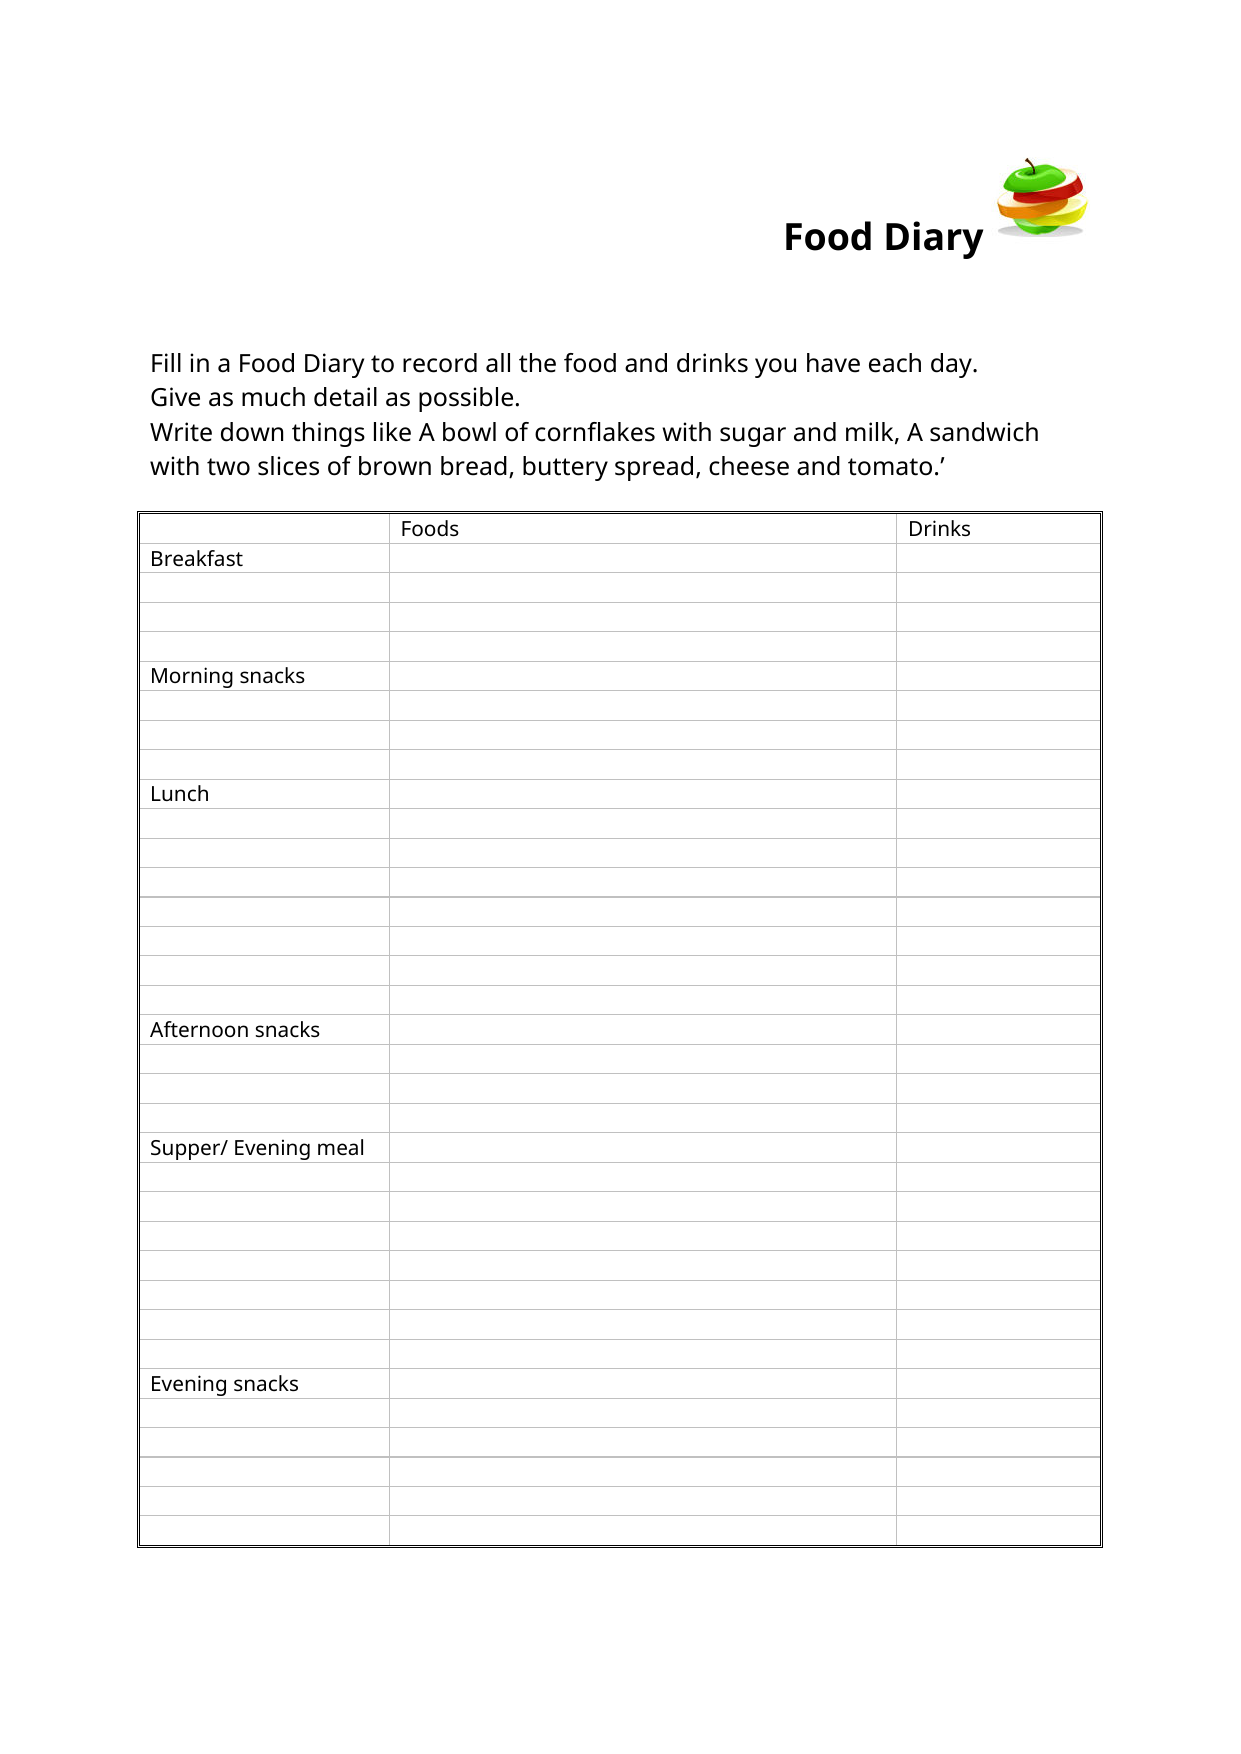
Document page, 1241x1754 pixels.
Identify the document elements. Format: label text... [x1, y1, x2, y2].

table_cell [390, 1281, 896, 1309]
table_cell [897, 1192, 1100, 1221]
table_cell [390, 956, 896, 985]
table_cell [390, 1428, 896, 1456]
table_cell [897, 1281, 1100, 1309]
table_cell [390, 603, 896, 631]
table_cell [897, 1369, 1100, 1397]
table_cell [897, 1458, 1100, 1486]
table_cell [897, 544, 1100, 572]
table_cell [390, 1015, 896, 1044]
table_cell [390, 1369, 896, 1397]
table_cell [390, 839, 896, 867]
table_cell [897, 1487, 1100, 1515]
table_cell [897, 1310, 1100, 1338]
text Food Diary [150, 150, 1090, 261]
table_cell [390, 780, 896, 808]
table_cell [897, 1163, 1100, 1191]
table_cell [897, 691, 1100, 719]
table_cell [897, 956, 1100, 985]
table_cell [390, 1074, 896, 1103]
table_cell [390, 986, 896, 1014]
table_cell [140, 839, 389, 867]
table_cell [390, 662, 896, 690]
table_cell [140, 1045, 389, 1073]
table_cell [390, 544, 896, 572]
table_cell Supper/ Evening meal [140, 1133, 389, 1162]
table_cell [390, 1222, 896, 1250]
table_cell [390, 1516, 896, 1545]
table_cell [897, 1104, 1100, 1132]
table_cell [390, 1192, 896, 1221]
table_cell [140, 1104, 389, 1132]
table_cell [140, 898, 389, 926]
table_cell [140, 956, 389, 985]
table_cell [897, 1251, 1100, 1279]
table_cell [390, 1487, 896, 1515]
table_cell [390, 1133, 896, 1162]
table_cell [390, 1251, 896, 1279]
table_cell [140, 1310, 389, 1338]
table_cell [897, 1015, 1100, 1044]
table_cell [140, 1458, 389, 1486]
table_cell [140, 573, 389, 602]
table_cell [897, 721, 1100, 749]
text Write down things like A bowl of cornflakes with sugar and milk, A sandwich with two slices of brown bread, buttery spread, cheese and tomato.’ [150, 414, 1090, 482]
table_cell [390, 1163, 896, 1191]
table_header Drinks [897, 514, 1100, 543]
table_cell [897, 632, 1100, 661]
table_cell [390, 632, 896, 661]
table_cell [897, 898, 1100, 926]
table_cell [390, 721, 896, 749]
table_cell [140, 986, 389, 1014]
table_cell [390, 1340, 896, 1368]
table_cell [390, 809, 896, 837]
table_cell [897, 603, 1100, 631]
table_cell [390, 750, 896, 778]
table_cell Afternoon snacks [140, 1015, 389, 1044]
table_cell [897, 1340, 1100, 1368]
table_cell [897, 1045, 1100, 1073]
table_cell Breakfast [140, 544, 389, 572]
table_cell [140, 632, 389, 661]
table_cell [897, 573, 1100, 602]
table_cell [140, 1222, 389, 1250]
table_cell [140, 1192, 389, 1221]
table_cell [897, 750, 1100, 778]
table_cell [897, 1222, 1100, 1250]
table_cell [140, 1251, 389, 1279]
table_cell [140, 1487, 389, 1515]
table_cell [140, 927, 389, 955]
table_cell Morning snacks [140, 662, 389, 690]
table_header [140, 514, 389, 543]
table_cell [140, 1163, 389, 1191]
table_cell [897, 986, 1100, 1014]
table_cell [390, 573, 896, 602]
table_cell [897, 868, 1100, 896]
table_cell [390, 1399, 896, 1427]
table_header Foods [390, 514, 896, 543]
table_cell [897, 1428, 1100, 1456]
table_cell Lunch [140, 780, 389, 808]
table_cell [140, 691, 389, 719]
table_cell [140, 1516, 389, 1545]
table_cell [140, 1340, 389, 1368]
table_cell [390, 1310, 896, 1338]
text Give as much detail as possible. [150, 380, 1090, 414]
table_cell [140, 1281, 389, 1309]
table_cell [897, 780, 1100, 808]
picture [983, 150, 1091, 250]
table_cell [140, 1074, 389, 1103]
table_cell [897, 1399, 1100, 1427]
table_cell [390, 691, 896, 719]
table_cell [897, 927, 1100, 955]
text Fill in a Food Diary to record all the food and drinks you have each day. [150, 346, 1090, 380]
table_cell [390, 898, 896, 926]
table_cell [390, 868, 896, 896]
table_cell [390, 1104, 896, 1132]
table_cell [390, 1045, 896, 1073]
table_cell [897, 839, 1100, 867]
table_cell [897, 809, 1100, 837]
table_cell [140, 809, 389, 837]
table_cell [140, 750, 389, 778]
table_cell [390, 927, 896, 955]
table_cell [390, 1458, 896, 1486]
table_cell [897, 662, 1100, 690]
table_cell [140, 868, 389, 896]
table_cell [897, 1516, 1100, 1545]
table_cell [140, 603, 389, 631]
table_cell [897, 1133, 1100, 1162]
table_cell [140, 721, 389, 749]
table_cell [140, 1399, 389, 1427]
table_cell Evening snacks [140, 1369, 389, 1397]
table_cell [897, 1074, 1100, 1103]
table_cell [140, 1428, 389, 1456]
